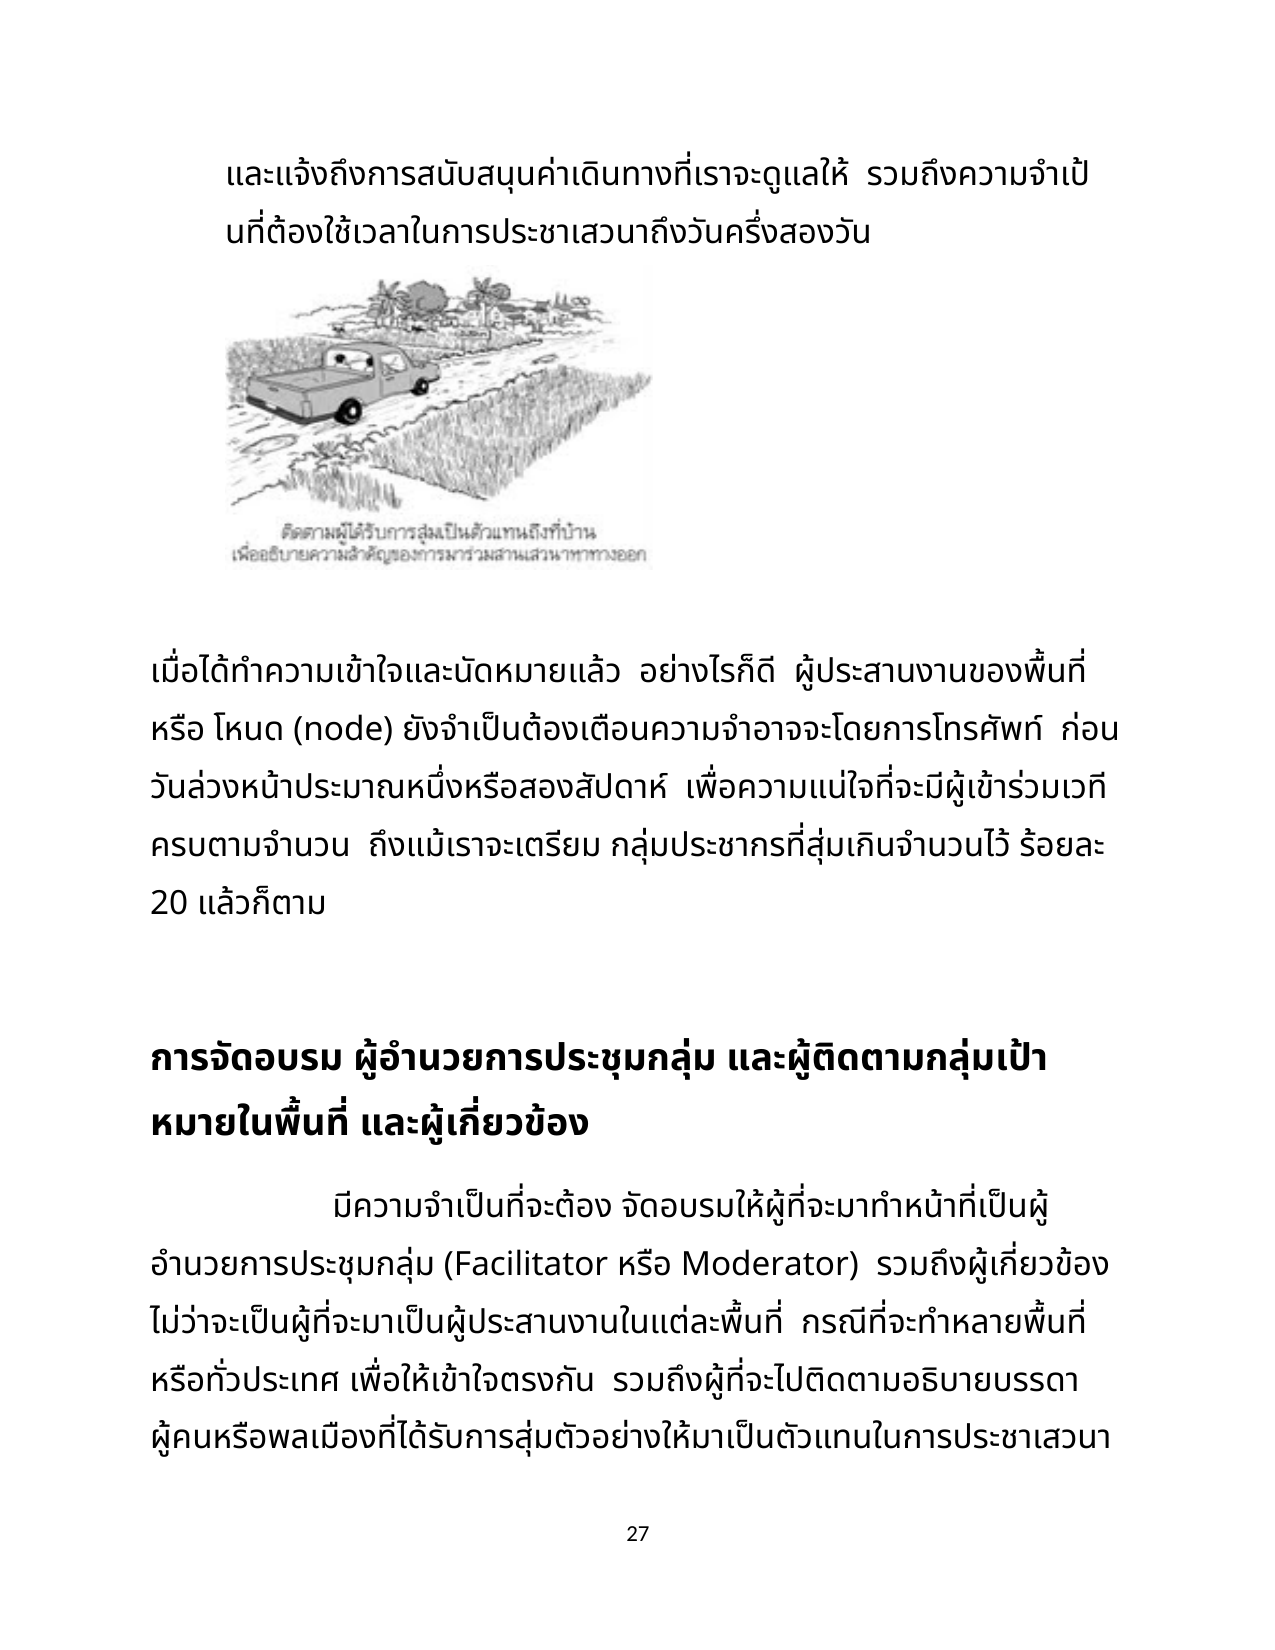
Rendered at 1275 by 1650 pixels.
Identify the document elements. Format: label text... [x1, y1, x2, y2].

text เมื่อได้ทำความเข้าใจและนัดหมายแล้ว อย่างไรก็ดี ผู้ประสานงานของพื้นที่ หรือ โหนด (node) ยังจำเป็นต้องเตือนความจำอาจจะโดยการโทรศัพท์ ก่อนวันล่วงหน้าประมาณหนึ่งหรือสองสัปดาห์ เพื่อความแน่ใจที่จะมีผู้เข้าร่วมเวทีครบตามจำนวน ถึงแม้เราจะเตรียม กลุ่มประชากรที่สุ่มเกินจำนวนไว้ ร้อยละ 20 แล้วก็ตาม [150, 647, 1125, 929]
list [187, 150, 1125, 258]
text การจัดอบรม ผู้อำนวยการประชุมกลุ่ม และผู้ติดตามกลุ่มเป้าหมายในพื้นที่ และผู้เกี่ยวข้อง [150, 1031, 1125, 1152]
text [150, 1182, 1125, 1464]
picture [225, 265, 653, 570]
